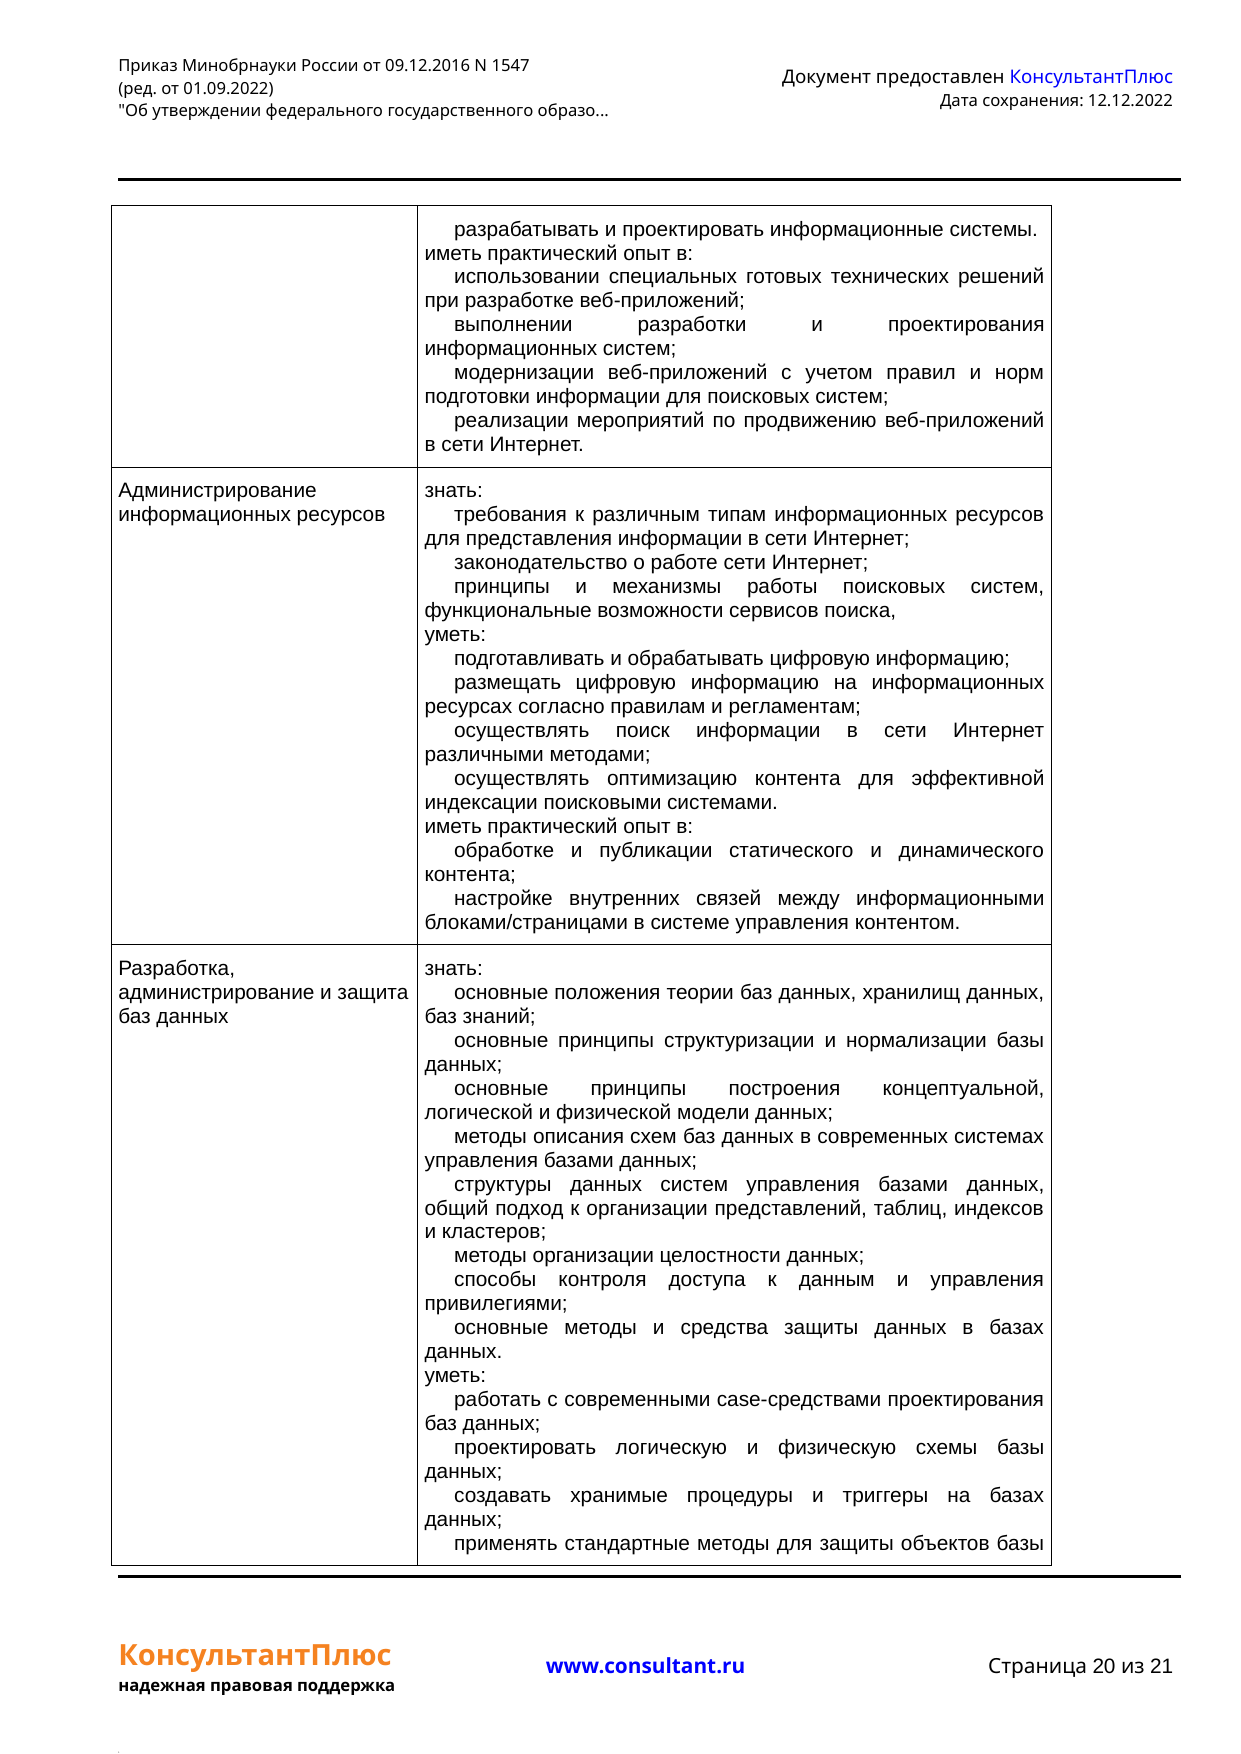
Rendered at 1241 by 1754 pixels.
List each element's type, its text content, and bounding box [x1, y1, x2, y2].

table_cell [112, 945, 417, 1565]
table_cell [112, 206, 417, 467]
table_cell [418, 945, 1051, 1565]
table_cell знать: требования к различным типам информационных ресурсов для представления информации в сети Интернет; законодательство о работе сети Интернет; принципы и механизмы работы поисковых систем, функциональные возможности сервисов поиска, уметь: подготавливать и обрабатывать цифровую информацию; размещать цифровую информацию на информационных ресурсах согласно правилам и регламентам; осуществлять поиск информации в сети Интернет различными методами; осуществлять оптимизацию контента для эффективной индексации поисковыми системами. иметь практический опыт в: обработке и публикации статического и динамического контента; настройке внутренних связей между информационными блоками/страницами в системе управления контентом. [418, 468, 1051, 944]
table_cell Администрирование информационных ресурсов [112, 468, 417, 944]
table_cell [418, 206, 1051, 467]
